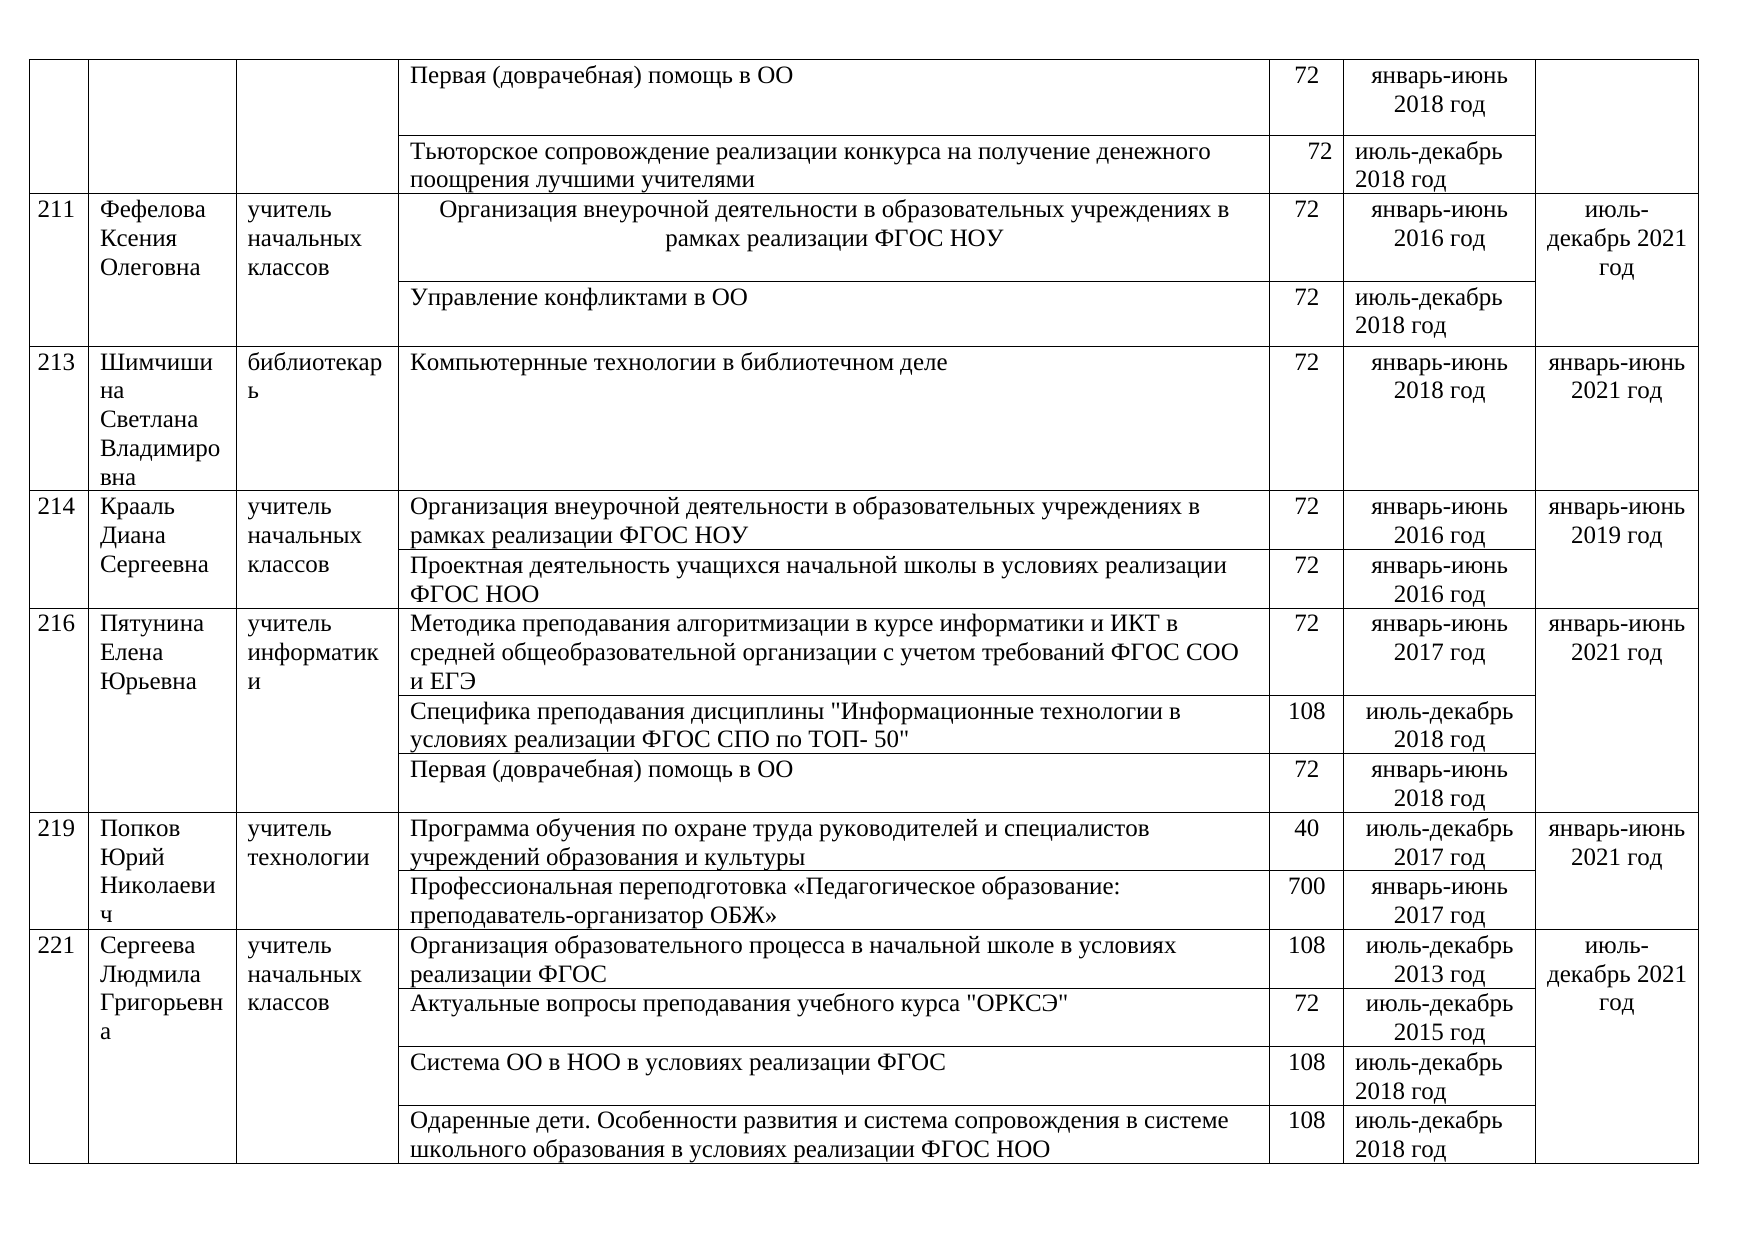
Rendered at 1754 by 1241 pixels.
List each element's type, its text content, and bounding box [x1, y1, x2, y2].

table_cell январь-июнь 2016 год [1344, 194, 1535, 281]
table_cell июль-декабрь 2018 год [1344, 696, 1535, 753]
table_cell 72 [1270, 754, 1343, 812]
table_cell Организация внеурочной деятельности в образовательных учреждениях в рамках реализации ФГОС НОУ [399, 194, 1269, 281]
table_cell июль-декабрь 2018 год [1344, 1106, 1535, 1163]
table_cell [1344, 60, 1535, 135]
table_cell январь-июнь 2016 год [1344, 491, 1535, 549]
table_cell январь-июнь 2017 год [1344, 609, 1535, 695]
table_cell 700 [1270, 871, 1343, 929]
table_cell июль-декабрь 2018 год [1344, 282, 1535, 346]
table_cell Компьютернные технологии в библиотечном деле [399, 347, 1269, 490]
table_cell 72 [1270, 550, 1343, 607]
table_cell 72 [1270, 282, 1343, 346]
table_cell [30, 813, 88, 929]
table_cell июль-декабрь 2013 год [1344, 930, 1535, 987]
table_cell Актуальные вопросы преподавания учебного курса "ОРКСЭ" [399, 989, 1269, 1046]
table_cell [30, 347, 88, 490]
table_cell январь-июнь 2021 год [1536, 609, 1698, 812]
table_cell Одаренные дети. Особенности развития и система сопровождения в системе школьного образования в условиях реализации ФГОС НОО [399, 1106, 1269, 1163]
table_cell [30, 194, 88, 346]
table_cell учитель начальных классов [237, 491, 398, 607]
table_cell Методика преподавания алгоритмизации в курсе информатики и ИКТ в средней общеобразовательной организации с учетом требований ФГОС СОО и ЕГЭ [399, 609, 1269, 695]
table_cell [30, 609, 88, 812]
table_cell январь-июнь 2021 год [1536, 813, 1698, 929]
table_cell январь-июнь 2019 год [1536, 491, 1698, 607]
table_cell январь-июнь 2017 год [1344, 871, 1535, 929]
table_cell 72 [1270, 194, 1343, 281]
table_cell учитель информатики [237, 609, 398, 812]
table_cell Сергеева Людмила Григорьевна [89, 930, 236, 1163]
table_cell учитель начальных классов [237, 194, 398, 346]
table_cell июль-декабрь 2018 год [1344, 136, 1535, 193]
table_cell 72 [1270, 60, 1343, 135]
table_cell 108 [1270, 1047, 1343, 1104]
table_cell Попков Юрий Николаевич [89, 813, 236, 929]
table_cell Профессиональная переподготовка «Педагогическое образование: преподаватель-организатор ОБЖ» [399, 871, 1269, 929]
table_cell июль-декабрь 2018 год [1344, 1047, 1535, 1104]
table_cell 72 [1270, 609, 1343, 695]
table_cell 108 [1270, 1106, 1343, 1163]
table_cell Крааль Диана Сергеевна [89, 491, 236, 607]
table_cell январь-июнь 2018 год [1344, 754, 1535, 812]
table_cell 72 [1270, 347, 1343, 490]
table_cell 108 [1270, 930, 1343, 987]
table_cell январь-июнь 2021 год [1536, 347, 1698, 490]
table_cell июль-декабрь 2015 год [1344, 989, 1535, 1046]
table_cell учитель начальных классов [237, 930, 398, 1163]
table_cell учитель технологии [237, 813, 398, 929]
table_cell январь-июнь 2016 год [1344, 550, 1535, 607]
table_cell 72 [1270, 136, 1343, 193]
table_cell Программа обучения по охране труда руководителей и специалистов учреждений образования и культуры [399, 813, 1269, 870]
table_cell Шимчишина Светлана Владимировна [89, 347, 236, 490]
table_cell Проектная деятельность учащихся начальной школы в условиях реализации ФГОС НОО [399, 550, 1269, 607]
table_cell Первая (доврачебная) помощь в ОО [399, 754, 1269, 812]
table_cell Фефелова Ксения Олеговна [89, 194, 236, 346]
table_cell Управление конфликтами в ОО [399, 282, 1269, 346]
table_cell Организация внеурочной деятельности в образовательных учреждениях в рамках реализации ФГОС НОУ [399, 491, 1269, 549]
table_cell июль-декабрь 2021 год [1536, 194, 1698, 346]
table_cell 72 [1270, 989, 1343, 1046]
table_cell Организация образовательного процесса в начальной школе в условиях реализации ФГОС [399, 930, 1269, 987]
table_cell Специфика преподавания дисциплины "Информационные технологии в условиях реализации ФГОС СПО по ТОП- 50" [399, 696, 1269, 753]
table_cell Первая (доврачебная) помощь в ОО [399, 60, 1269, 135]
table_cell июль-декабрь 2017 год [1344, 813, 1535, 870]
table_cell Система ОО в НОО в условиях реализации ФГОС [399, 1047, 1269, 1104]
table_cell [30, 930, 88, 1163]
table_cell [30, 491, 88, 607]
table_cell Пятунина Елена Юрьевна [89, 609, 236, 812]
table_cell 72 [1270, 491, 1343, 549]
table_cell июль-декабрь 2021 год [1536, 930, 1698, 1163]
table_cell 108 [1270, 696, 1343, 753]
table_cell 40 [1270, 813, 1343, 870]
table_cell январь-июнь 2018 год [1344, 347, 1535, 490]
table_cell библиотекарь [237, 347, 398, 490]
table_cell Тьюторское сопровождение реализации конкурса на получение денежного поощрения лучшими учителями [399, 136, 1269, 193]
